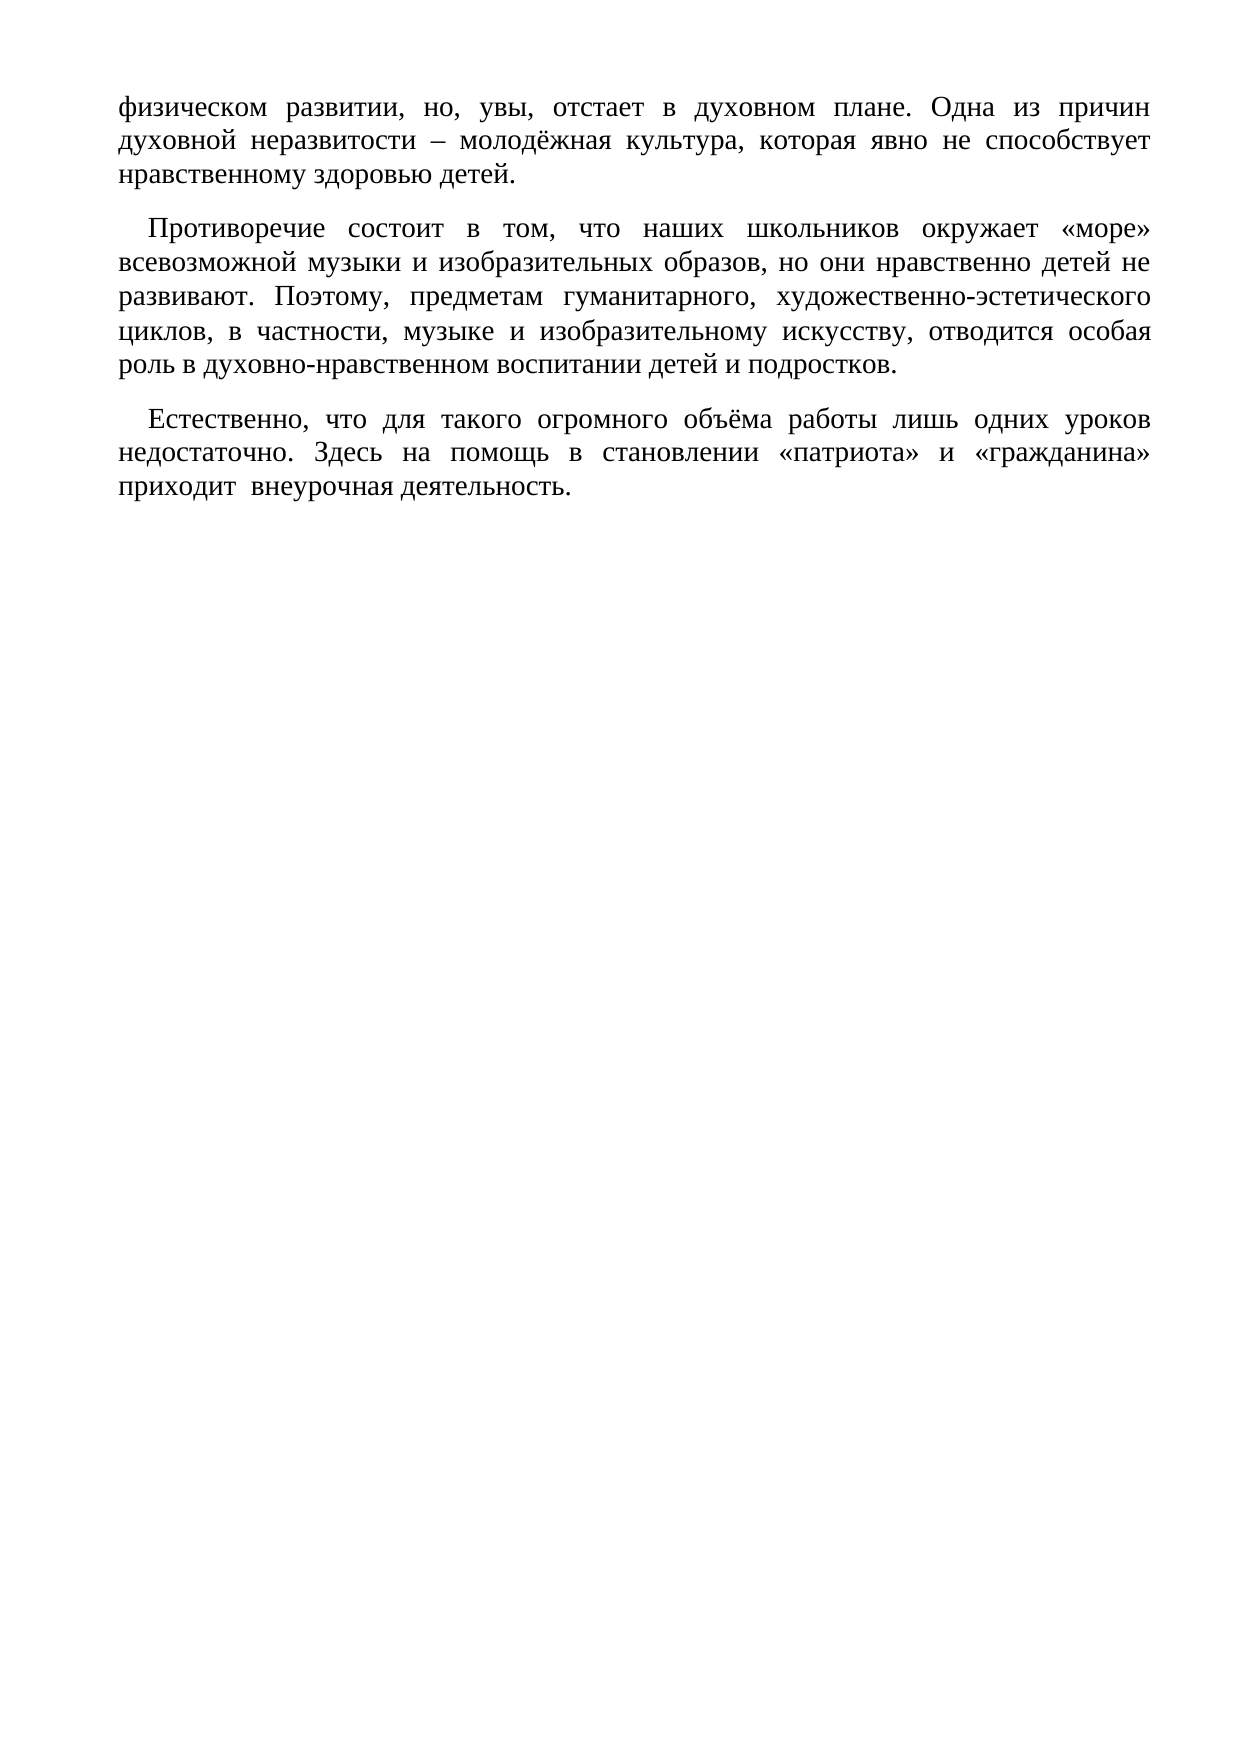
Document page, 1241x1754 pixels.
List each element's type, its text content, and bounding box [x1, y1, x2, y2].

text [118, 89, 1152, 189]
text Противоречие состоит в том, что наших школьников окружает «море» всевозможной музыки и изобразительных образов, но они нравственно детей не развивают. Поэтому, предметам гуманитарного, художественно-эстетического циклов, в частности, музыке и изобразительному искусству, отводится особая роль в духовно-нравственном воспитании детей и подростков. [118, 210, 1152, 380]
text Естественно, что для такого огромного объёма работы лишь одних уроков недостаточно. Здесь на помощь в становлении «патриота» и «гражданина» приходит внеурочная деятельность. [118, 401, 1152, 501]
